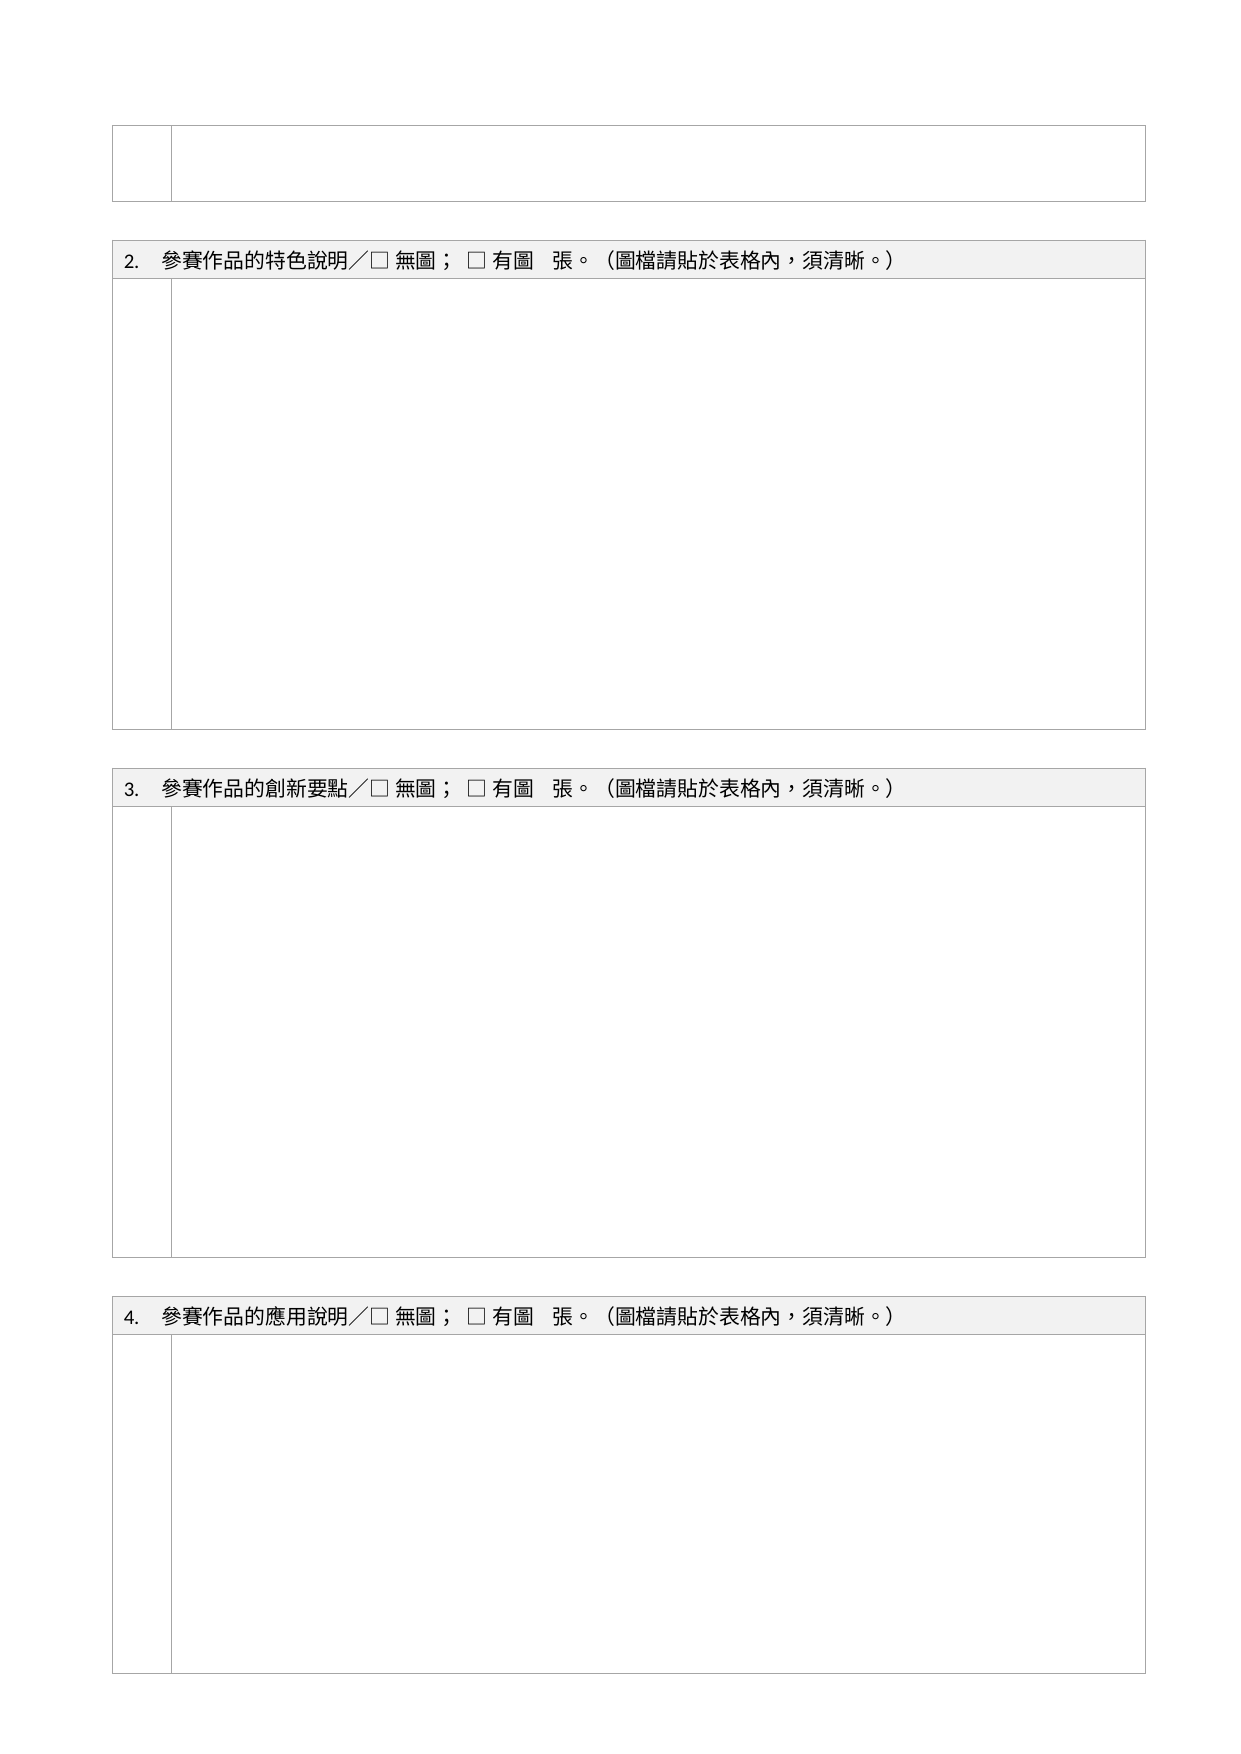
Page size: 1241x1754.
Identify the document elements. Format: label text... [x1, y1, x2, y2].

table_cell [113, 126, 171, 201]
table_header 參賽作品的創新要點∕□ 無圖； □ 有圖 張。（圖檔請貼於表格內，須清晰。） [113, 769, 1145, 806]
table_cell [113, 807, 171, 1257]
table_cell [172, 279, 1145, 729]
table_cell [113, 1335, 171, 1673]
table_cell [172, 126, 1145, 201]
table_cell [172, 1335, 1145, 1673]
table_cell [172, 807, 1145, 1257]
table_header 參賽作品的特色說明∕□ 無圖； □ 有圖 張。（圖檔請貼於表格內，須清晰。） [113, 241, 1145, 278]
table_header 參賽作品的應用說明∕□ 無圖； □ 有圖 張。（圖檔請貼於表格內，須清晰。） [113, 1297, 1145, 1334]
table_cell [113, 279, 171, 729]
